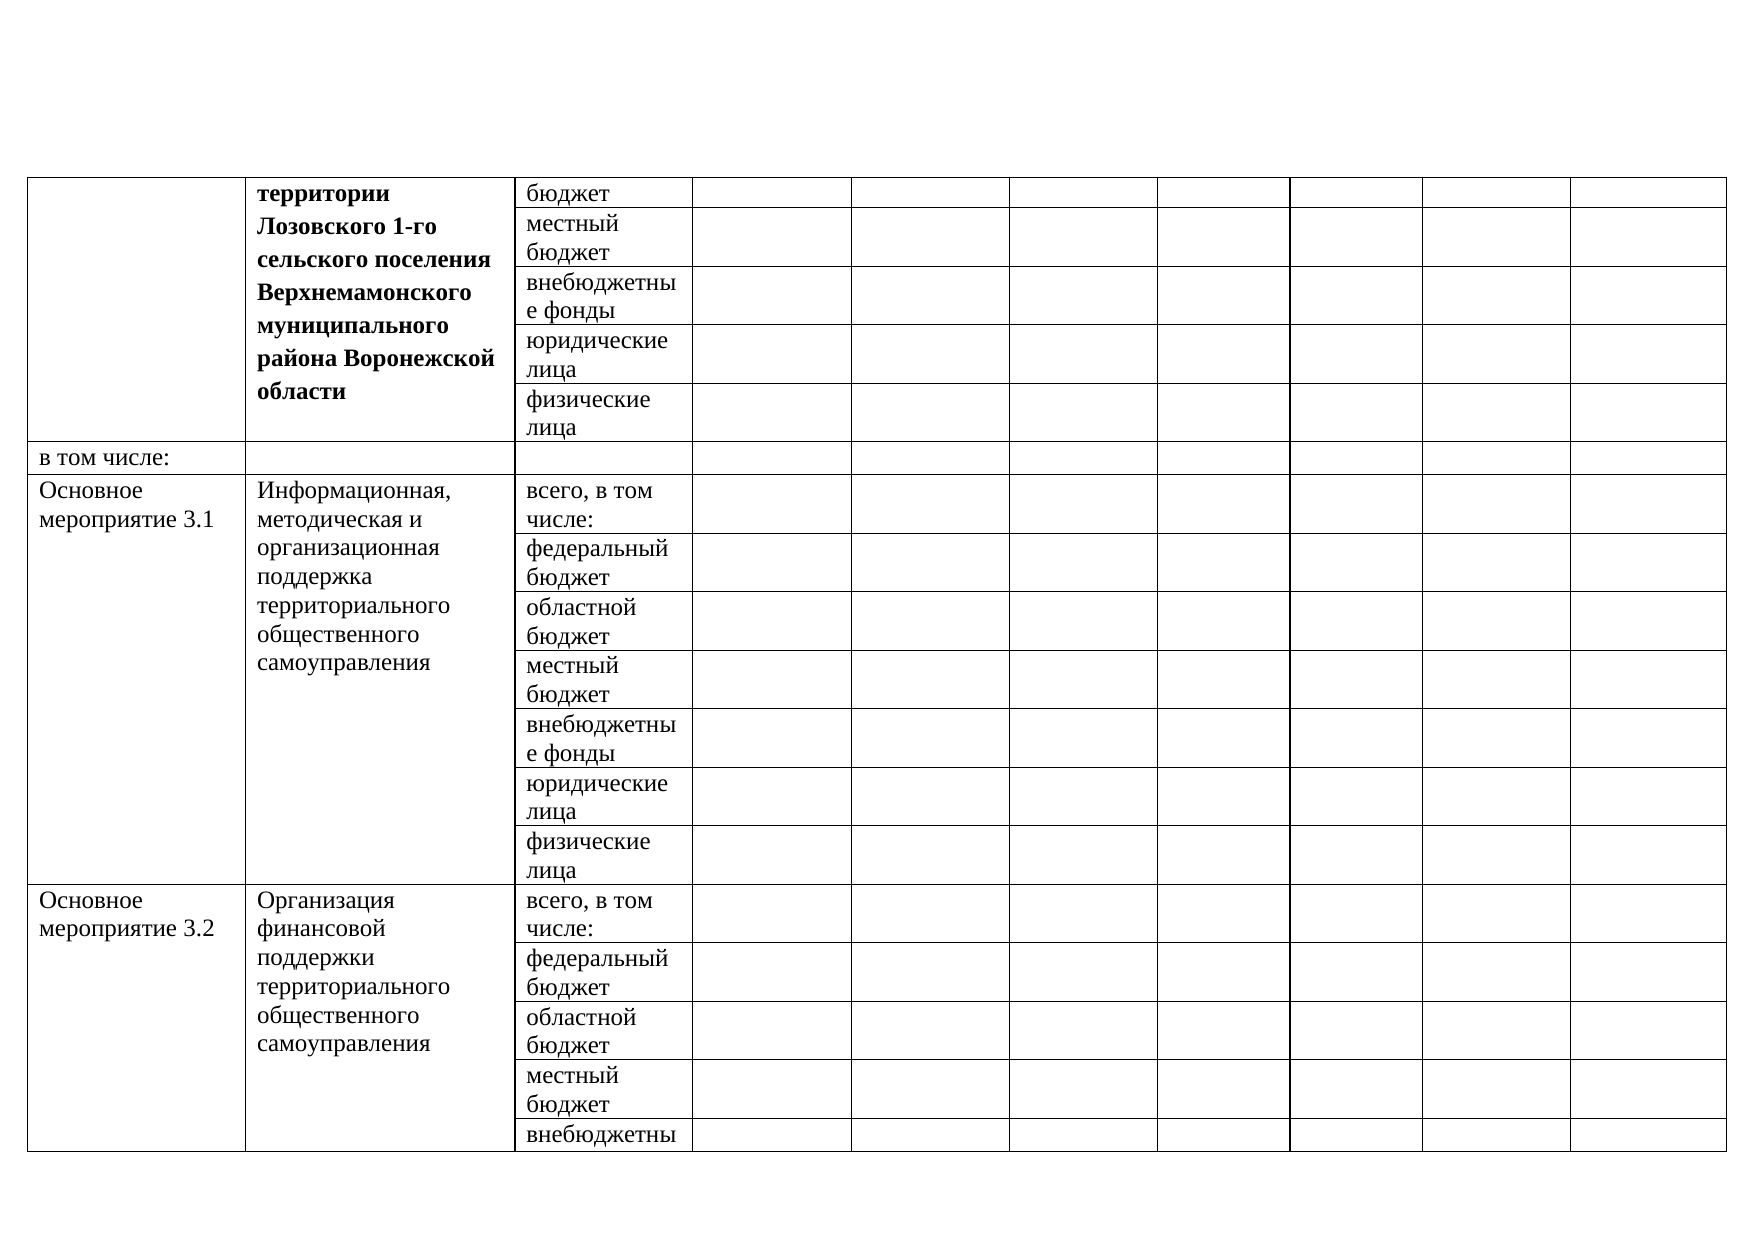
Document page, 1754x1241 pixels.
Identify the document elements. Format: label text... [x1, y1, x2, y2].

table_cell [1571, 592, 1726, 649]
table_cell физические лица [516, 384, 692, 441]
table_cell [852, 885, 1009, 942]
table_cell [1158, 709, 1289, 767]
table_cell [1010, 651, 1157, 708]
table_cell [1158, 267, 1289, 324]
table_cell [1423, 768, 1570, 825]
table_cell всего, в том числе: [516, 885, 692, 942]
table_cell Основное мероприятие 3.2 [28, 885, 245, 1151]
table_cell [1423, 208, 1570, 266]
table_cell [1010, 592, 1157, 649]
table_cell [693, 475, 851, 532]
table_cell [1010, 534, 1157, 591]
table_cell Информационная, методическая и организационная поддержка территориального общественного самоуправления [246, 475, 514, 884]
table_cell областной бюджет [516, 178, 692, 207]
table_cell [1291, 885, 1422, 942]
table_cell [1291, 943, 1422, 1001]
table_cell внебюджетные фонды [516, 267, 692, 324]
table_cell [1423, 651, 1570, 708]
table_cell [1423, 325, 1570, 383]
table_cell [852, 1060, 1009, 1118]
table_cell [1423, 267, 1570, 324]
table_cell областной бюджет [516, 592, 692, 649]
table_cell [1010, 475, 1157, 532]
table_cell [1158, 208, 1289, 266]
table_cell [693, 1119, 851, 1151]
table_cell [1010, 1002, 1157, 1059]
table_cell [852, 768, 1009, 825]
table_cell [693, 1002, 851, 1059]
table_cell областной бюджет [516, 1002, 692, 1059]
table_cell федеральный бюджет [516, 534, 692, 591]
table_cell Организация финансовой поддержки территориального общественного самоуправления [246, 885, 514, 1151]
table_cell [693, 592, 851, 649]
table_cell местный бюджет [516, 208, 692, 266]
table_cell Основное мероприятие 3.1 [28, 475, 245, 884]
table_cell [1158, 475, 1289, 532]
table_cell [1571, 709, 1726, 767]
table_cell [1571, 475, 1726, 532]
table_cell [693, 325, 851, 383]
table_cell [1158, 826, 1289, 884]
table_cell [1158, 885, 1289, 942]
table_cell [693, 267, 851, 324]
table_cell [1010, 178, 1157, 207]
table_cell [852, 178, 1009, 207]
table_cell [1291, 768, 1422, 825]
table_cell юридические лица [516, 325, 692, 383]
table_cell [1571, 442, 1726, 474]
table_cell [852, 1119, 1009, 1151]
table_cell [852, 208, 1009, 266]
table_cell [1423, 1060, 1570, 1118]
table_cell [1571, 1060, 1726, 1118]
table_cell [852, 267, 1009, 324]
table_cell [1158, 651, 1289, 708]
table_cell [852, 826, 1009, 884]
table_cell [1158, 384, 1289, 441]
table_cell [1571, 208, 1726, 266]
table_cell [1423, 885, 1570, 942]
table_cell [1158, 592, 1289, 649]
table_cell [1423, 534, 1570, 591]
table_cell [852, 442, 1009, 474]
table_cell [1571, 1002, 1726, 1059]
table_cell [693, 709, 851, 767]
table_cell [1291, 475, 1422, 532]
table_cell [1291, 1119, 1422, 1151]
table_cell [1423, 442, 1570, 474]
table_cell [852, 384, 1009, 441]
table_cell [1158, 943, 1289, 1001]
table_cell [693, 442, 851, 474]
table_cell [1291, 325, 1422, 383]
table_cell [1291, 442, 1422, 474]
table_cell местный бюджет [516, 1060, 692, 1118]
table_cell [1291, 178, 1422, 207]
table_cell [852, 943, 1009, 1001]
table_cell [1158, 1060, 1289, 1118]
table_cell [1571, 768, 1726, 825]
table_cell [693, 768, 851, 825]
table_cell [1010, 885, 1157, 942]
table_cell [1291, 826, 1422, 884]
table_cell [693, 943, 851, 1001]
table_cell [1010, 943, 1157, 1001]
table_cell [1571, 943, 1726, 1001]
table_cell [1291, 592, 1422, 649]
table_cell [1158, 768, 1289, 825]
table_cell [1423, 709, 1570, 767]
table_cell [1571, 534, 1726, 591]
table_cell [1291, 208, 1422, 266]
table_cell [1158, 1002, 1289, 1059]
table_cell [693, 534, 851, 591]
table_cell [693, 885, 851, 942]
table_cell [1291, 709, 1422, 767]
table_cell [1010, 325, 1157, 383]
table_cell [852, 592, 1009, 649]
table_cell [693, 651, 851, 708]
table_cell [1010, 384, 1157, 441]
table_cell [852, 325, 1009, 383]
table_cell [246, 442, 514, 474]
table_cell [1010, 709, 1157, 767]
table_cell [1010, 1119, 1157, 1151]
table_cell [1010, 267, 1157, 324]
table_cell [1571, 178, 1726, 207]
table_cell внебюджетные фонды [516, 709, 692, 767]
table_cell [1571, 384, 1726, 441]
table_cell [1571, 826, 1726, 884]
table_cell [1423, 1002, 1570, 1059]
table_cell [1571, 325, 1726, 383]
table_cell [693, 826, 851, 884]
table_cell [1291, 1002, 1422, 1059]
table_cell [1291, 1060, 1422, 1118]
table_cell [1158, 178, 1289, 207]
table_cell [1571, 267, 1726, 324]
table_cell [693, 208, 851, 266]
table_cell внебюджетные фонды [516, 1119, 692, 1151]
table_cell [1423, 943, 1570, 1001]
table_cell [1423, 475, 1570, 532]
table_cell всего, в том числе: [516, 475, 692, 532]
table_cell [1010, 208, 1157, 266]
table_cell [516, 442, 692, 474]
table_cell [852, 1002, 1009, 1059]
table_cell [1571, 1119, 1726, 1151]
table_cell [1291, 267, 1422, 324]
table_cell [1010, 1060, 1157, 1118]
table_cell [1158, 534, 1289, 591]
table_cell [1423, 592, 1570, 649]
table_cell [1423, 1119, 1570, 1151]
table_cell [1010, 442, 1157, 474]
table_cell [1423, 384, 1570, 441]
table_cell местный бюджет [516, 651, 692, 708]
table_cell [1291, 384, 1422, 441]
table_cell [1010, 826, 1157, 884]
table_cell [693, 1060, 851, 1118]
table_cell [852, 534, 1009, 591]
table_cell [852, 709, 1009, 767]
table_cell [693, 178, 851, 207]
table_cell [1158, 325, 1289, 383]
table_cell [1423, 826, 1570, 884]
table_cell физические лица [516, 826, 692, 884]
table_cell [1010, 768, 1157, 825]
table_cell в том числе: [28, 442, 245, 474]
table_cell [852, 475, 1009, 532]
table_cell юридические лица [516, 768, 692, 825]
table_cell [693, 384, 851, 441]
table_cell федеральный бюджет [516, 943, 692, 1001]
table_cell [1291, 651, 1422, 708]
table_cell [1571, 885, 1726, 942]
table_cell [852, 651, 1009, 708]
table_cell [1158, 442, 1289, 474]
table_cell [1291, 534, 1422, 591]
table_cell [1571, 651, 1726, 708]
table_cell [1423, 178, 1570, 207]
table_cell [1158, 1119, 1289, 1151]
